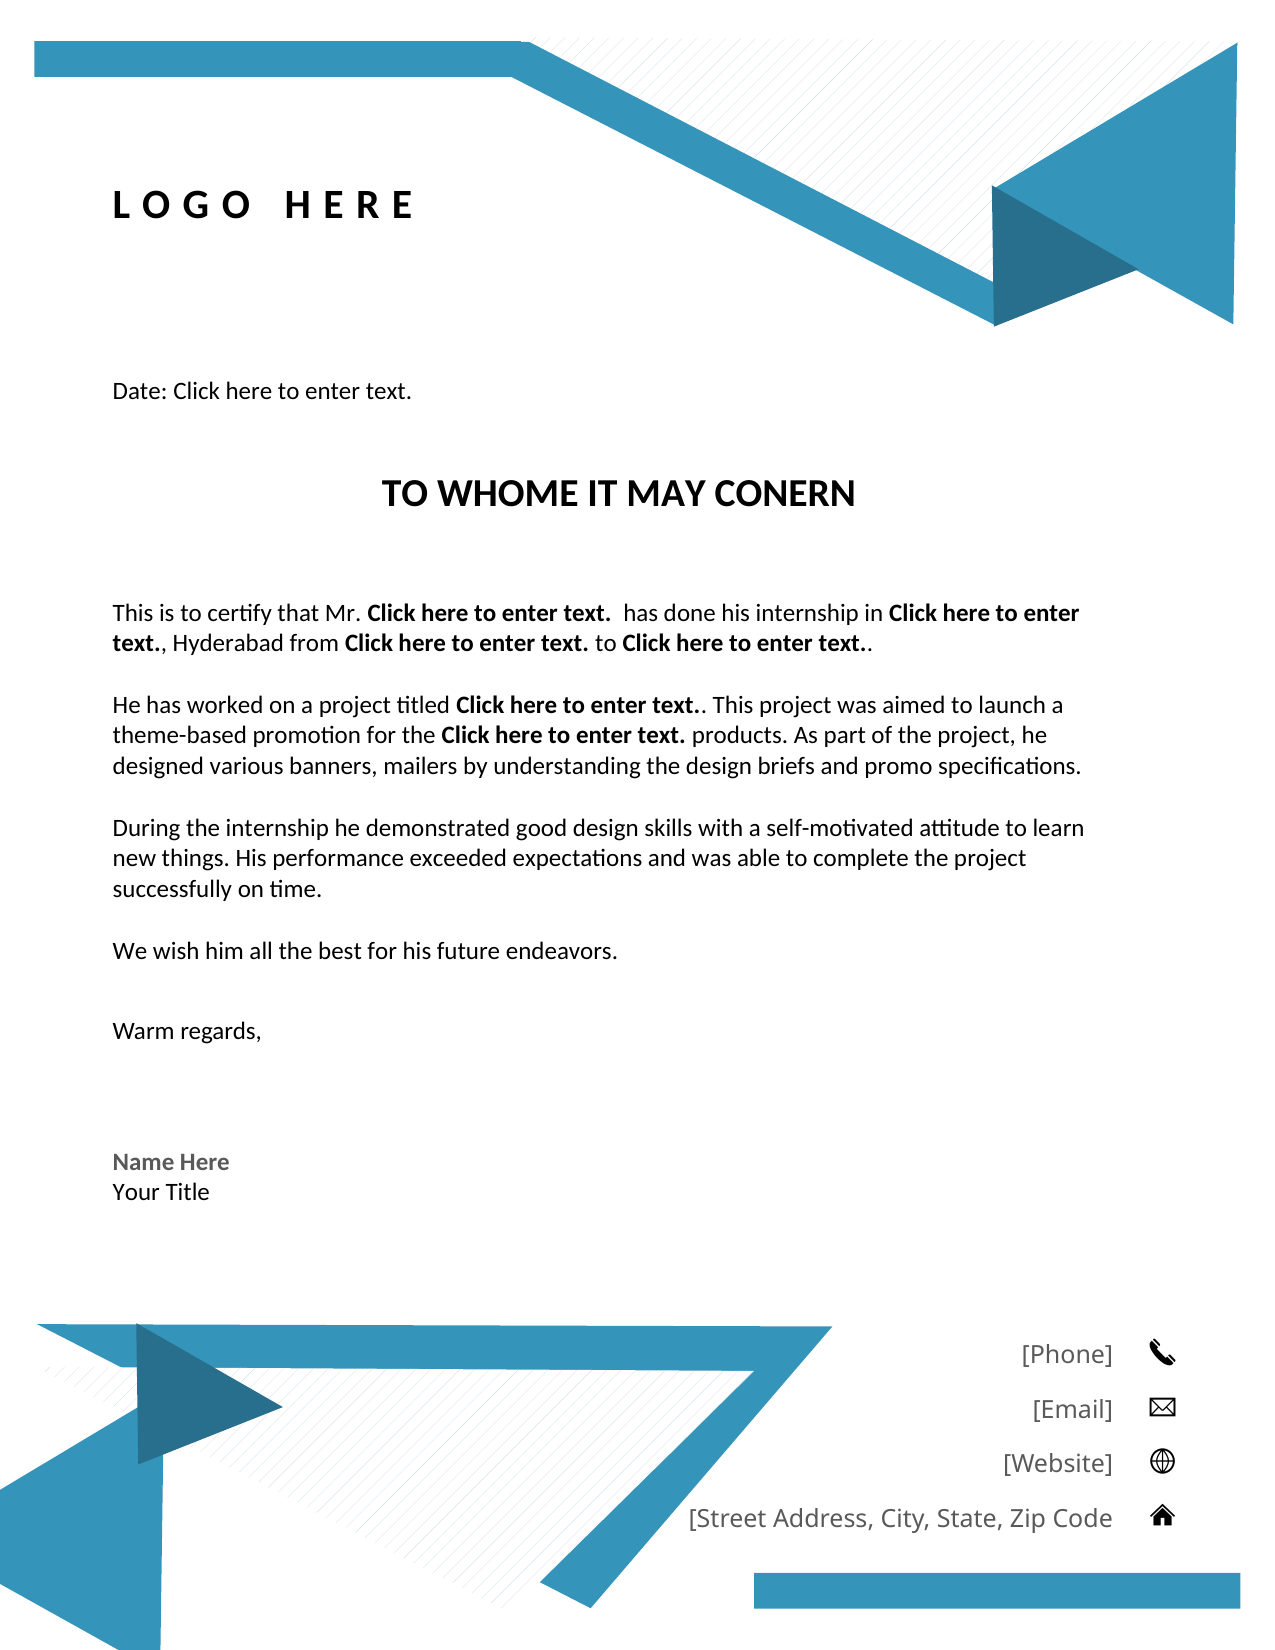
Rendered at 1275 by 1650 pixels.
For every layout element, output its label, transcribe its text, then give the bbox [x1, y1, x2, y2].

text TO WHOME IT MAY CONERN [112, 468, 1125, 516]
picture [1148, 1500, 1177, 1529]
text This is to certify that Mr. has done his internship in , Hyderabad from to . [112, 597, 1125, 658]
picture [1147, 1446, 1178, 1477]
text During the internship he demonstrated good design skills with a self-motivated attitude to learn new things. His performance exceeded expectations and was able to complete the project successfully on time. [112, 812, 1125, 903]
picture [1147, 1337, 1178, 1368]
picture [1147, 1391, 1178, 1423]
text : [112, 375, 1125, 406]
text Warm regards, [112, 1015, 1125, 1046]
text He has worked on a project titled . This project was aimed to launch a theme-based promotion for the products. As part of the project, he designed various banners, mailers by understanding the design briefs and promo specifications. [112, 689, 1125, 781]
text We wish him all the best for his future endeavors. [112, 935, 1125, 965]
